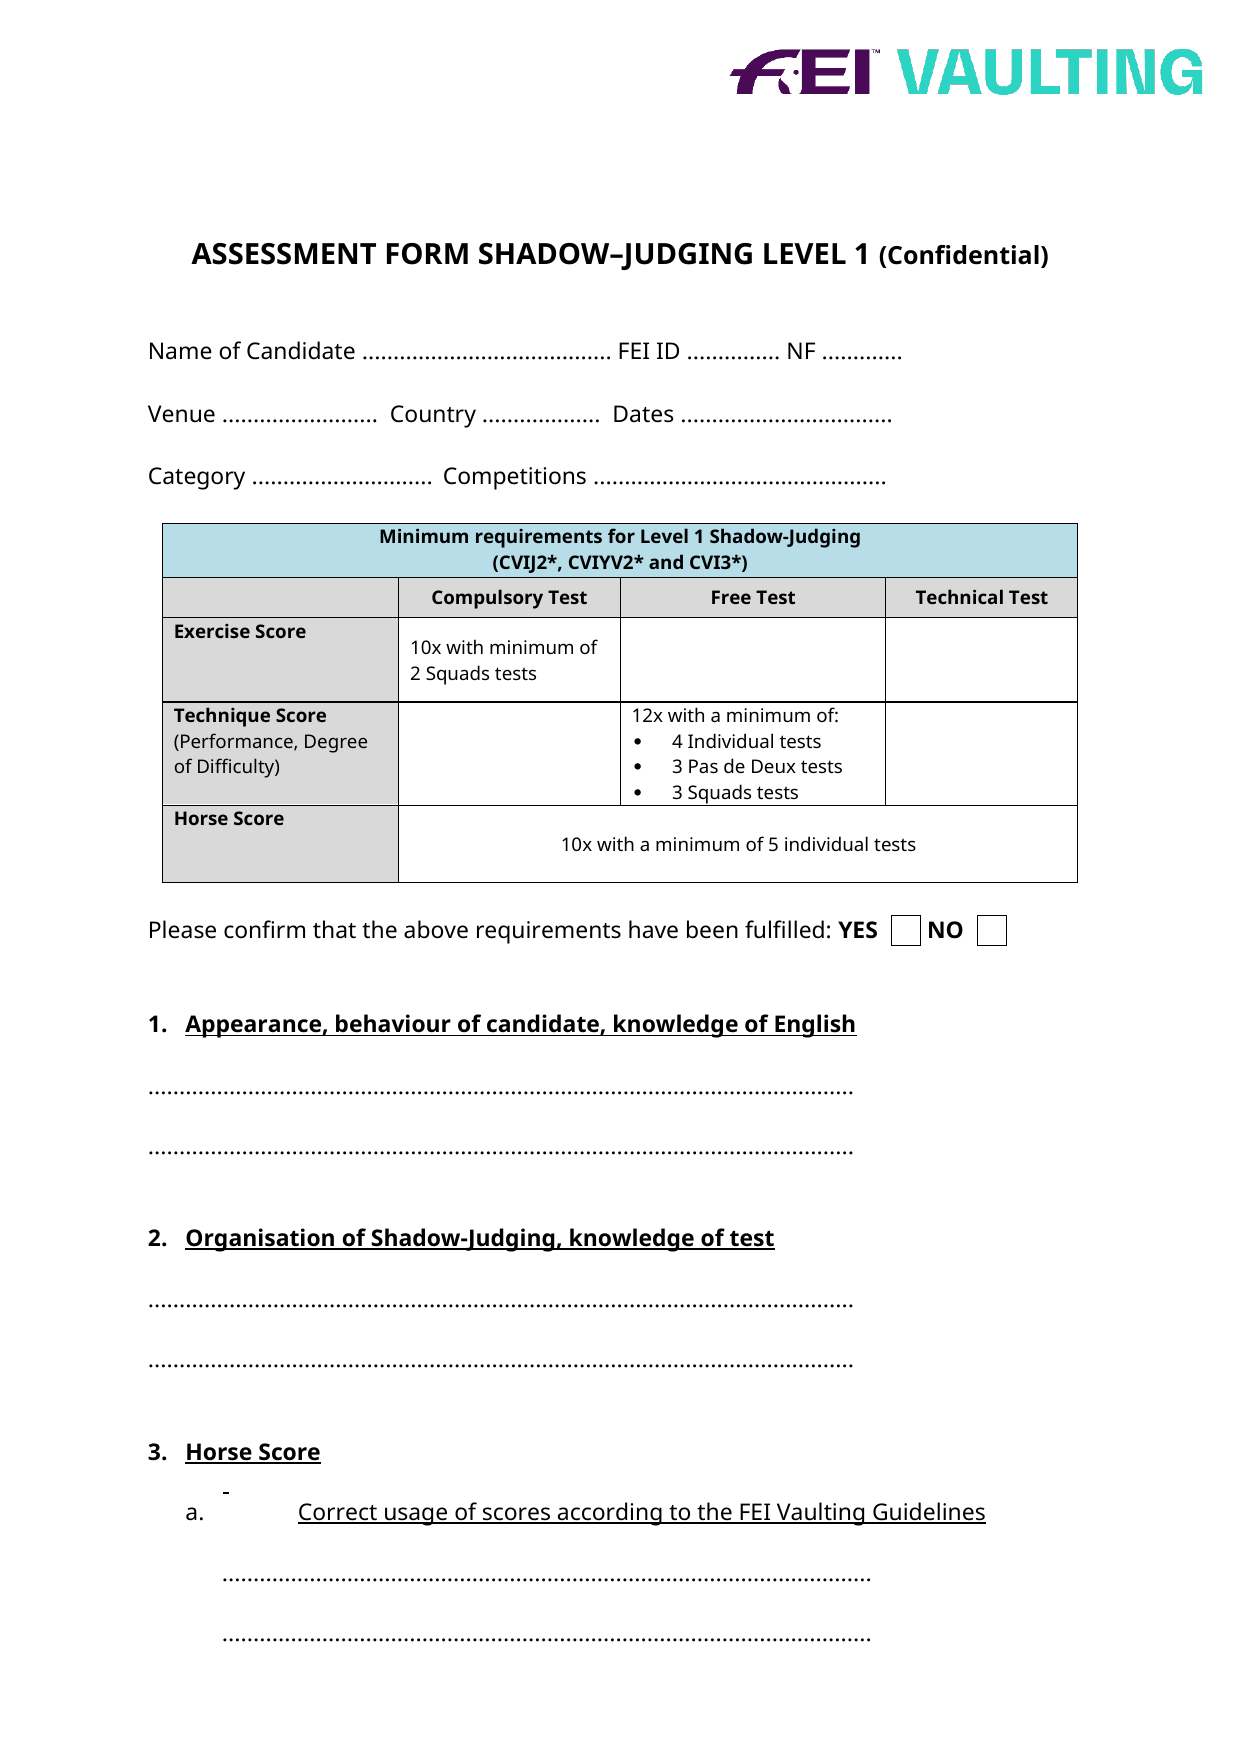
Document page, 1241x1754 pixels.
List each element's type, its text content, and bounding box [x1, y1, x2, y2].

table_cell [399, 703, 620, 804]
picture [701, 21, 1230, 122]
list Appearance, behaviour of candidate, knowledge of English [148, 1008, 1092, 1039]
table_cell Exercise Score [163, 618, 398, 701]
table_cell [886, 703, 1077, 804]
table_cell [621, 618, 885, 701]
text Venue . Country Dates . [148, 398, 1092, 429]
table_cell 10x with minimum of 2 Squads tests [399, 618, 620, 701]
text Please confirm that the above requirements have been fulfilled: YES NO [148, 914, 1092, 946]
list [185, 1496, 1085, 1527]
table_cell Technical Test [886, 578, 1077, 617]
table_header Minimum requirements for Level 1 Shadow-Judging (CVIJ2*, CVIYV2* and CVI3*) [163, 524, 1077, 577]
table_cell Horse Score [163, 806, 398, 882]
table_cell 10x with a minimum of 5 individual tests [399, 806, 1077, 882]
table_cell 12x with a minimum of: 4 Individual tests 3 Pas de Deux tests 3 Squads tests [621, 703, 885, 804]
text 2. Organisation of Shadow-Judging, knowledge of test [148, 1222, 1092, 1253]
list Horse Score [148, 1436, 1092, 1467]
table_cell Compulsory Test [399, 578, 620, 617]
subtitle ASSESSMENT FORM SHADOW–JUDGING LEVEL 1 (Confidential) [148, 233, 1092, 273]
table_cell [886, 618, 1077, 701]
table_cell Technique Score (Performance, Degree of Difficulty) [163, 703, 398, 804]
text Name of Candidate FEI ID NF [148, 335, 1092, 367]
text Category Competitions [148, 460, 1092, 492]
table_cell [163, 578, 398, 617]
table_cell Free Test [621, 578, 885, 617]
